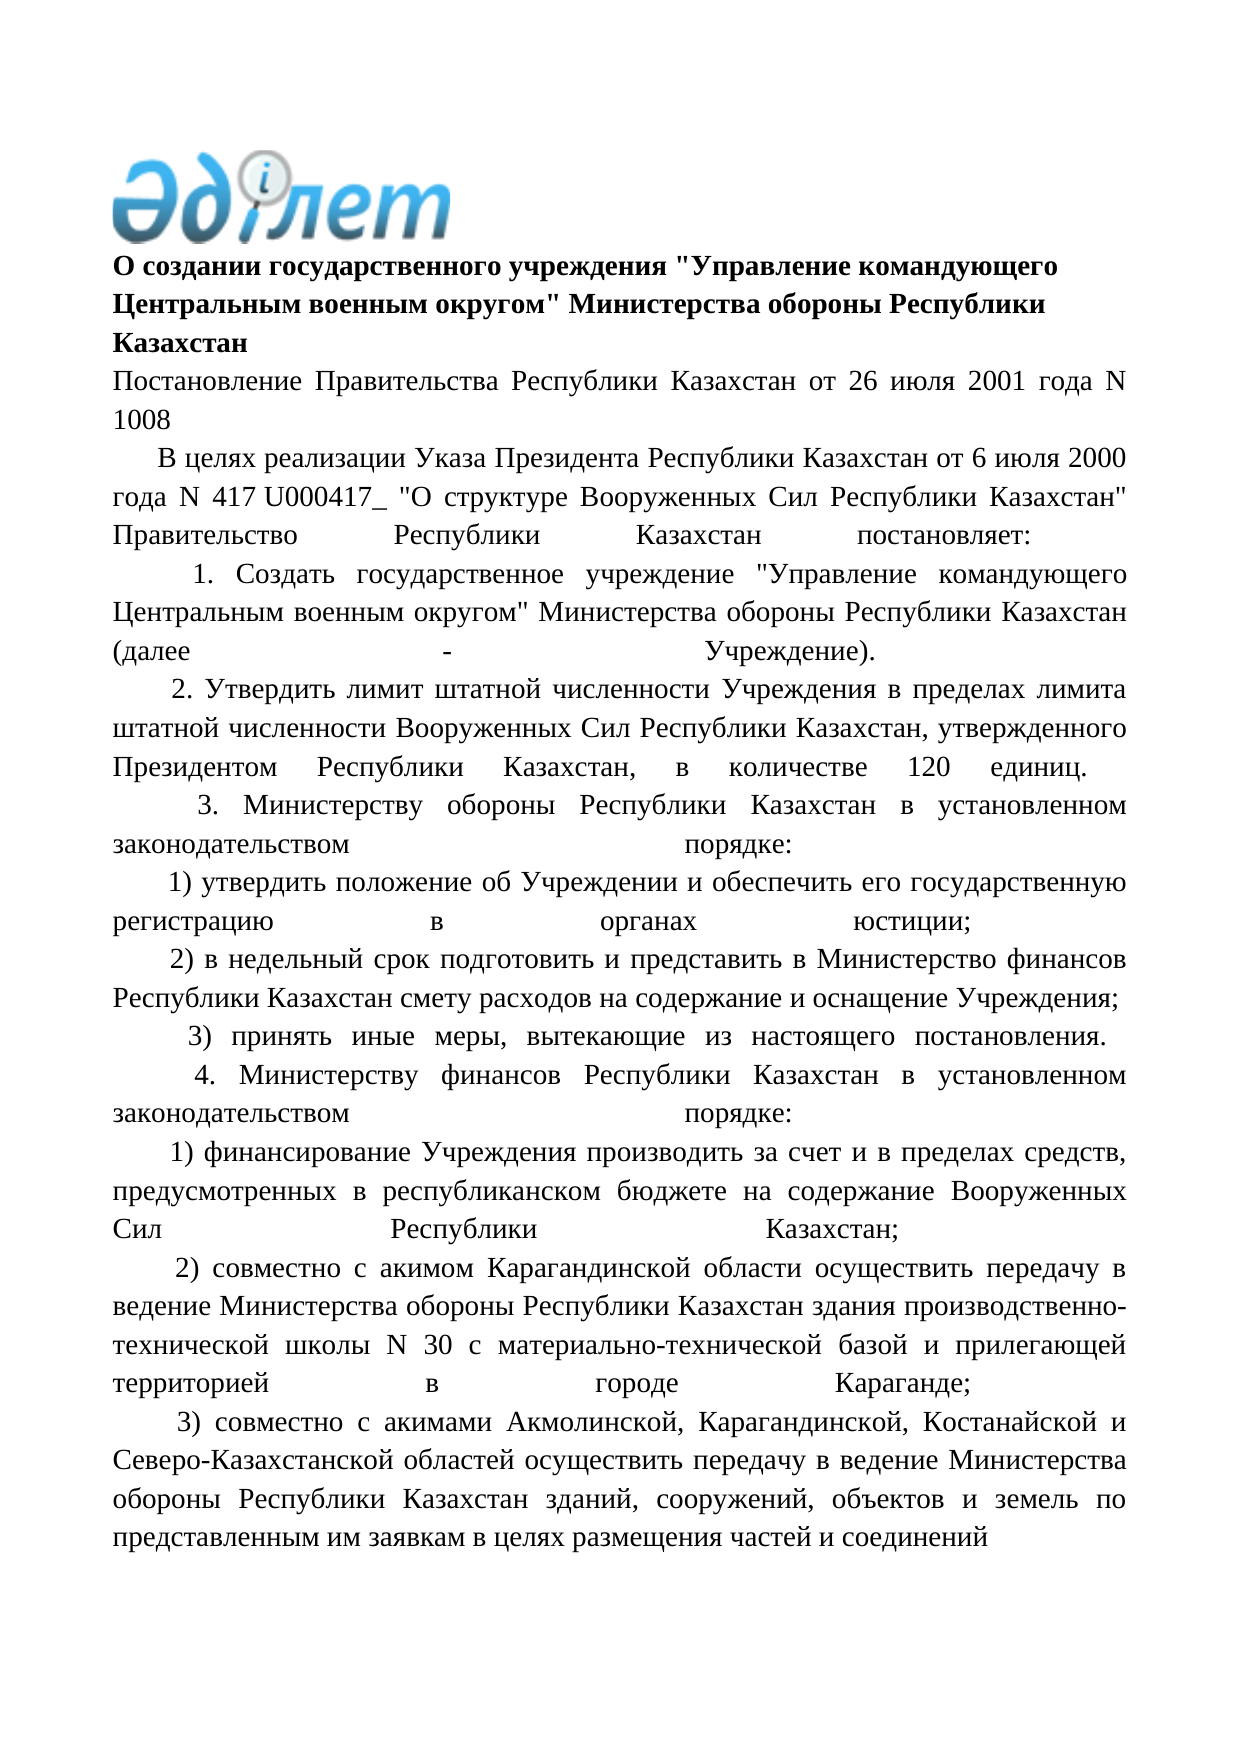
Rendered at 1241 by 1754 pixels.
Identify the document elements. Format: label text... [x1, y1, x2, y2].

text В целях реализации Указа Президента Республики Казахстан от 6 июля 2000 года N 417 U000417_ "О структуре Вооруженных Сил Республики Казахстан" Правительство Республики Казахстан постановляет: 1. Создать государственное учреждение "Управление командующего Центральным военным округом" Министерства обороны Республики Казахстан (далее - Учреждение). 2. Утвердить лимит штатной численности Учреждения в пределах лимита штатной численности Вооруженных Сил Республики Казахстан, утвержденного Президентом Республики Казахстан, в количестве 120 единиц. 3. Министерству обороны Республики Казахстан в установленном законодательством порядке: 1) утвердить положение об Учреждении и обеспечить его государственную регистрацию в органах юстиции; 2) в недельный срок подготовить и представить в Министерство финансов Республики Казахстан смету расходов на содержание и оснащение Учреждения; 3) принять иные меры, вытекающие из настоящего постановления. 4. Министерству финансов Республики Казахстан в установленном законодательством порядке: 1) финансирование Учреждения производить за счет и в пределах средств, предусмотренных в республиканском бюджете на содержание Вооруженных Сил Республики Казахстан; 2) совместно с акимом Карагандинской области осуществить передачу в ведение Министерства обороны Республики Казахстан здания производственно-технической школы N 30 с материально-технической базой и прилегающей территорией в городе Караганде; 3) совместно с акимами Акмолинской, Карагандинской, Костанайской и Северо-Казахстанской областей осуществить передачу в ведение Министерства обороны Республики Казахстан зданий, сооружений, объектов и земель по представленным им заявкам в целях размещения частей и соединений [112, 440, 1128, 1553]
text О создании государственного учреждения "Управление командующего Центральным военным округом" Министерства обороны Республики Казахстан [112, 248, 1128, 358]
text Постановление Правительства Республики Казахстан от 26 июля 2001 года N 1008 [112, 363, 1128, 435]
picture [112, 150, 451, 244]
